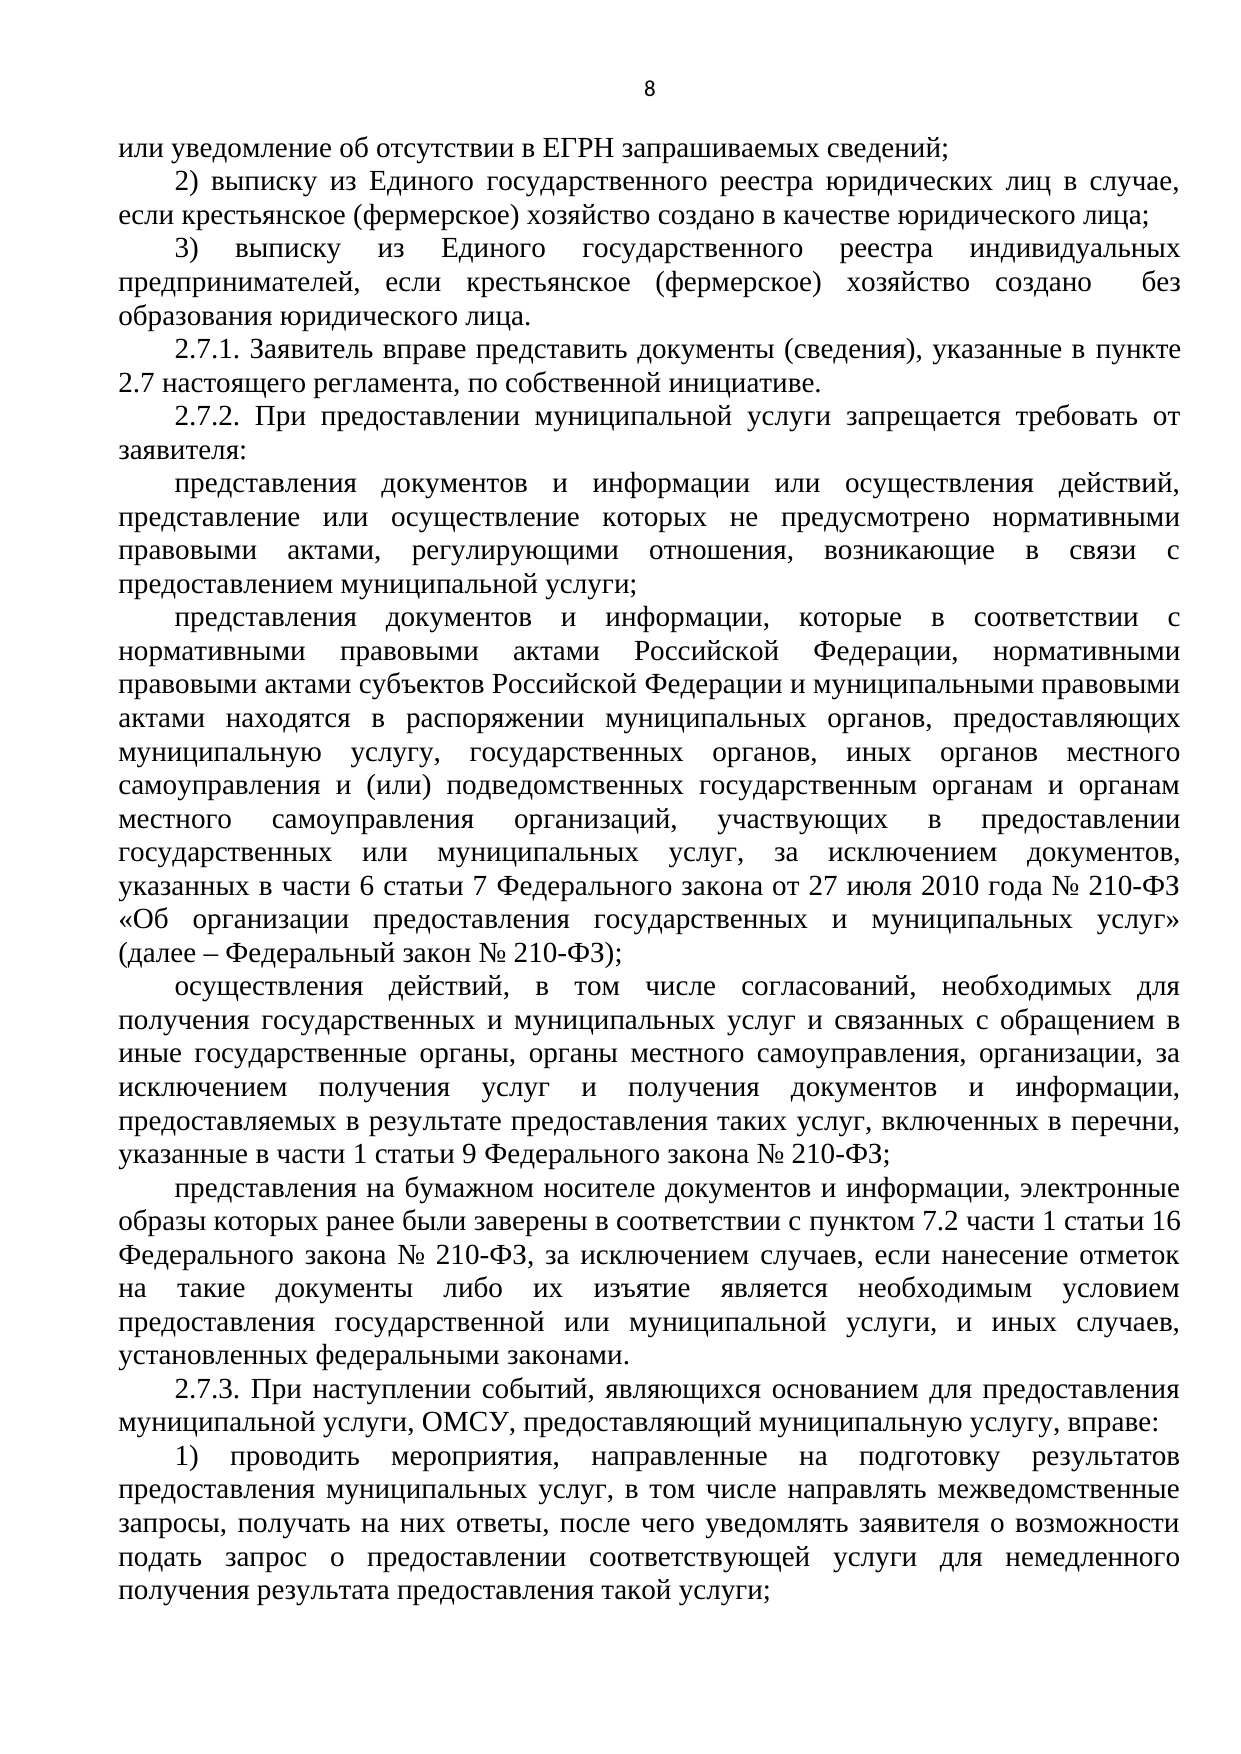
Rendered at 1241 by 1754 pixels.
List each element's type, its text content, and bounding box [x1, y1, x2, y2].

text 1) проводить мероприятия, направленные на подготовку результатов предоставления муниципальных услуг, в том числе направлять межведомственные запросы, получать на них ответы, после чего уведомлять заявителя о возможности подать запрос о предоставлении соответствующей услуги для немедленного получения результата предоставления такой услуги; [118, 1438, 1181, 1606]
text 2.7.2. При предоставлении муниципальной услуги запрещается требовать от заявителя: [118, 398, 1181, 465]
text представления документов и информации или осуществления действий, представление или осуществление которых не предусмотрено нормативными правовыми актами, регулирующими отношения, возникающие в связи с предоставлением муниципальной услуги; [118, 465, 1181, 599]
text 2.7.1. Заявитель вправе представить документы (сведения), указанные в пункте 2.7 настоящего регламента, по собственной инициативе. [118, 331, 1181, 398]
text представления документов и информации, которые в соответствии с нормативными правовыми актами Российской Федерации, нормативными правовыми актами субъектов Российской Федерации и муниципальными правовыми актами находятся в распоряжении муниципальных органов, предоставляющих муниципальную услугу, государственных органов, иных органов местного самоуправления и (или) подведомственных государственным органам и органам местного самоуправления организаций, участвующих в предоставлении государственных или муниципальных услуг, за исключением документов, указанных в части 6 статьи 7 Федерального закона от 27 июля 2010 года № 210-ФЗ «Об организации предоставления государственных и муниципальных услуг» (далее – Федеральный закон № 210-ФЗ); [118, 599, 1181, 968]
text 2.7.3. При наступлении событий, являющихся основанием для предоставления муниципальной услуги, ОМСУ, предоставляющий муниципальную услугу, вправе: [118, 1371, 1181, 1438]
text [118, 130, 1181, 163]
text представления на бумажном носителе документов и информации, электронные образы которых ранее были заверены в соответствии с пунктом 7.2 части 1 статьи 16 Федерального закона № 210-ФЗ, за исключением случаев, если нанесение отметок на такие документы либо их изъятие является необходимым условием предоставления государственной или муниципальной услуги, и иных случаев, установленных федеральными законами. [118, 1170, 1181, 1371]
text 2) выписку из Единого государственного реестра юридических лиц в случае, если крестьянское (фермерское) хозяйство создано в качестве юридического лица; [118, 163, 1181, 231]
text осуществления действий, в том числе согласований, необходимых для получения государственных и муниципальных услуг и связанных с обращением в иные государственные органы, органы местного самоуправления, организации, за исключением получения услуг и получения документов и информации, предоставляемых в результате предоставления таких услуг, включенных в перечни, указанные в части 1 статьи 9 Федерального закона № 210-ФЗ; [118, 968, 1181, 1170]
text 3) выписку из Единого государственного реестра индивидуальных предпринимателей, если крестьянское (фермерское) хозяйство создано без образования юридического лица. [118, 231, 1181, 331]
